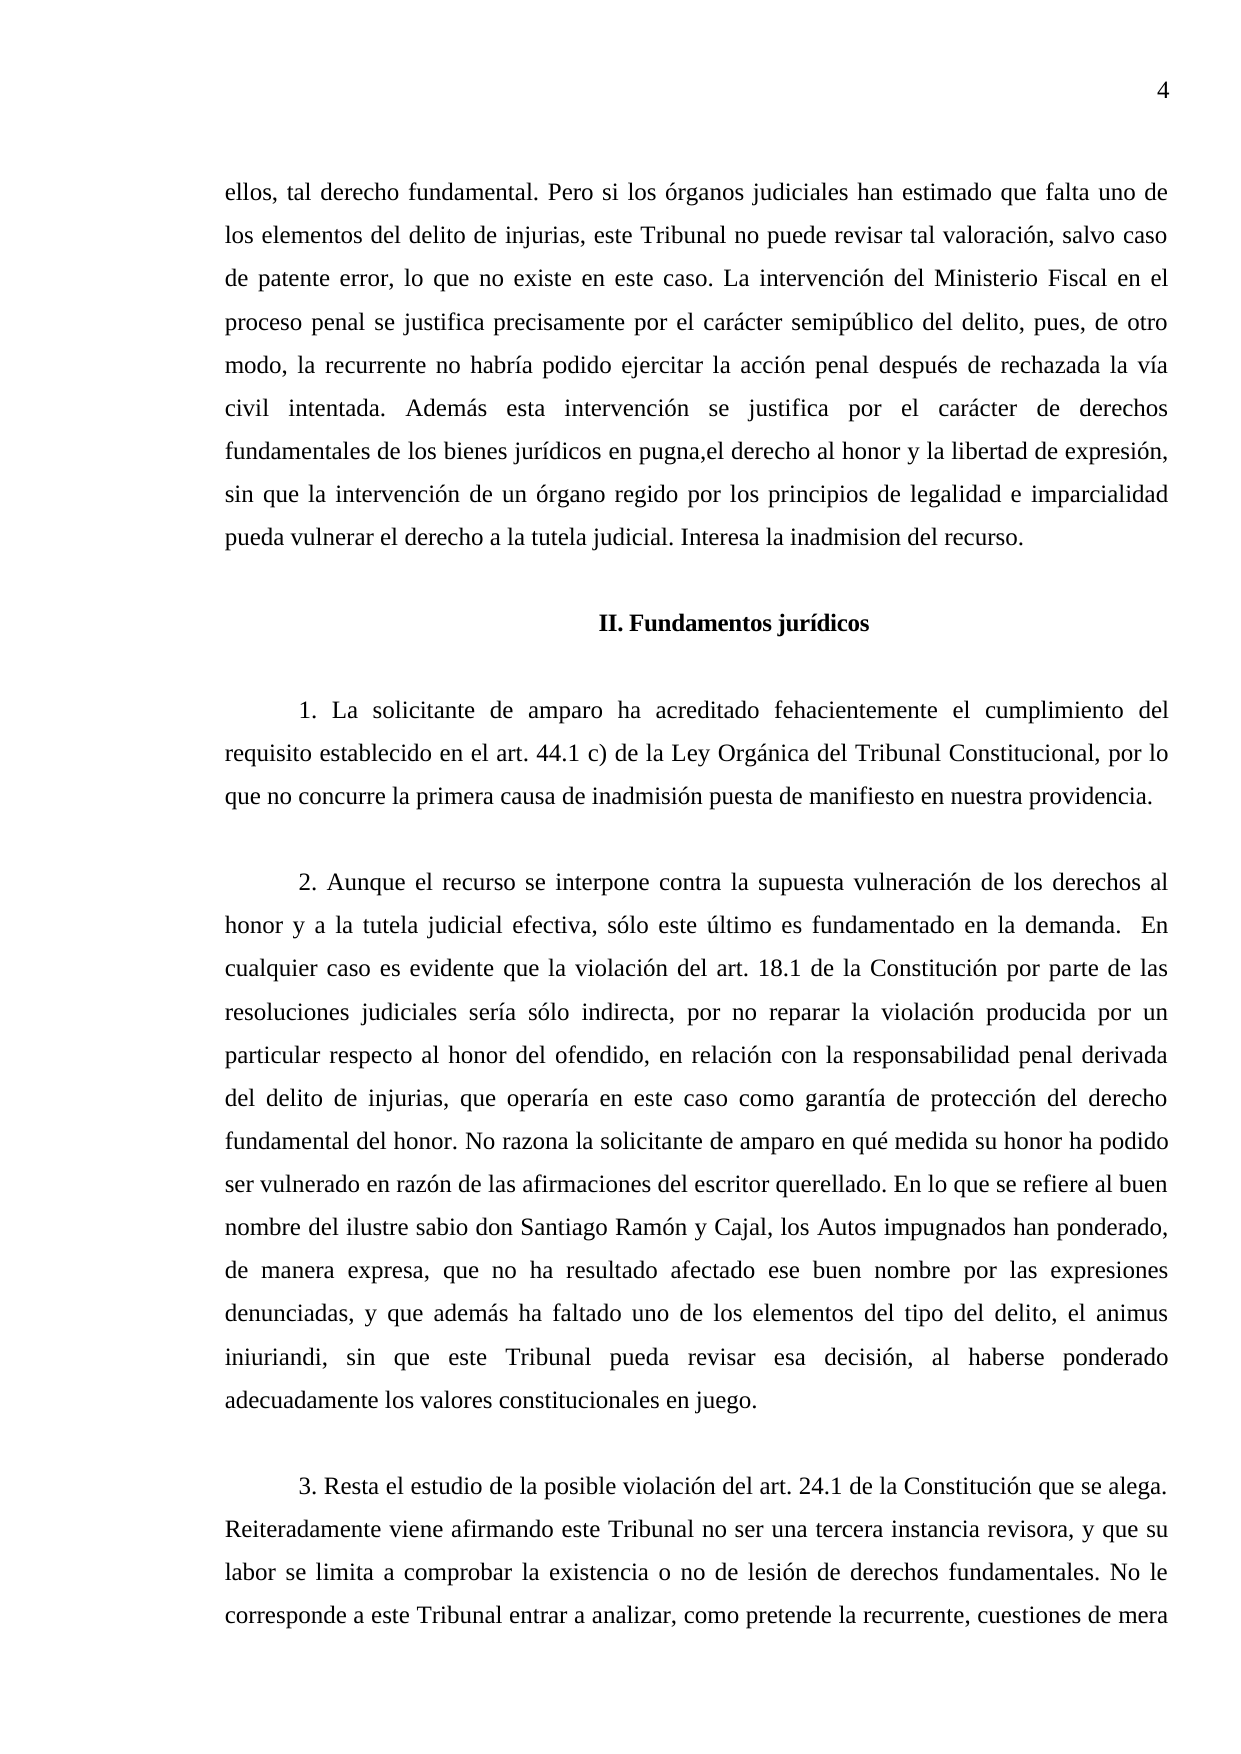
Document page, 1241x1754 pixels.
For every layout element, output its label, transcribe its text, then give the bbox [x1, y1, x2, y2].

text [224, 177, 1169, 551]
text 2. Aunque el recurso se interpone contra la supuesta vulneración de los derechos al honor y a la tutela judicial efectiva, sólo este último es fundamentado en la demanda. En cualquier caso es evidente que la violación del art. 18.1 de la Constitución por parte de las resoluciones judiciales sería sólo indirecta, por no reparar la violación producida por un particular respecto al honor del ofendido, en relación con la responsabilidad penal derivada del delito de injurias, que operaría en este caso como garantía de protección del derecho fundamental del honor. No razona la solicitante de amparo en qué medida su honor ha podido ser vulnerado en razón de las afirmaciones del escritor querellado. En lo que se refiere al buen nombre del ilustre sabio don Santiago Ramón y Cajal, los Autos impugnados han ponderado, de manera expresa, que no ha resultado afectado ese buen nombre por las expresiones denunciadas, y que además ha faltado uno de los elementos del tipo del delito, el animus iniuriandi, sin que este Tribunal pueda revisar esa decisión, al haberse ponderado adecuadamente los valores constitucionales en juego. [224, 867, 1169, 1413]
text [224, 1471, 1169, 1629]
subtitle II. Fundamentos jurídicos [224, 608, 1169, 637]
text 1. La solicitante de amparo ha acreditado fehacientemente el cumplimiento del requisito establecido en el art. 44.1 c) de la Ley Orgánica del Tribunal Constitucional, por lo que no concurre la primera causa de inadmisión puesta de manifiesto en nuestra providencia. [224, 695, 1169, 810]
